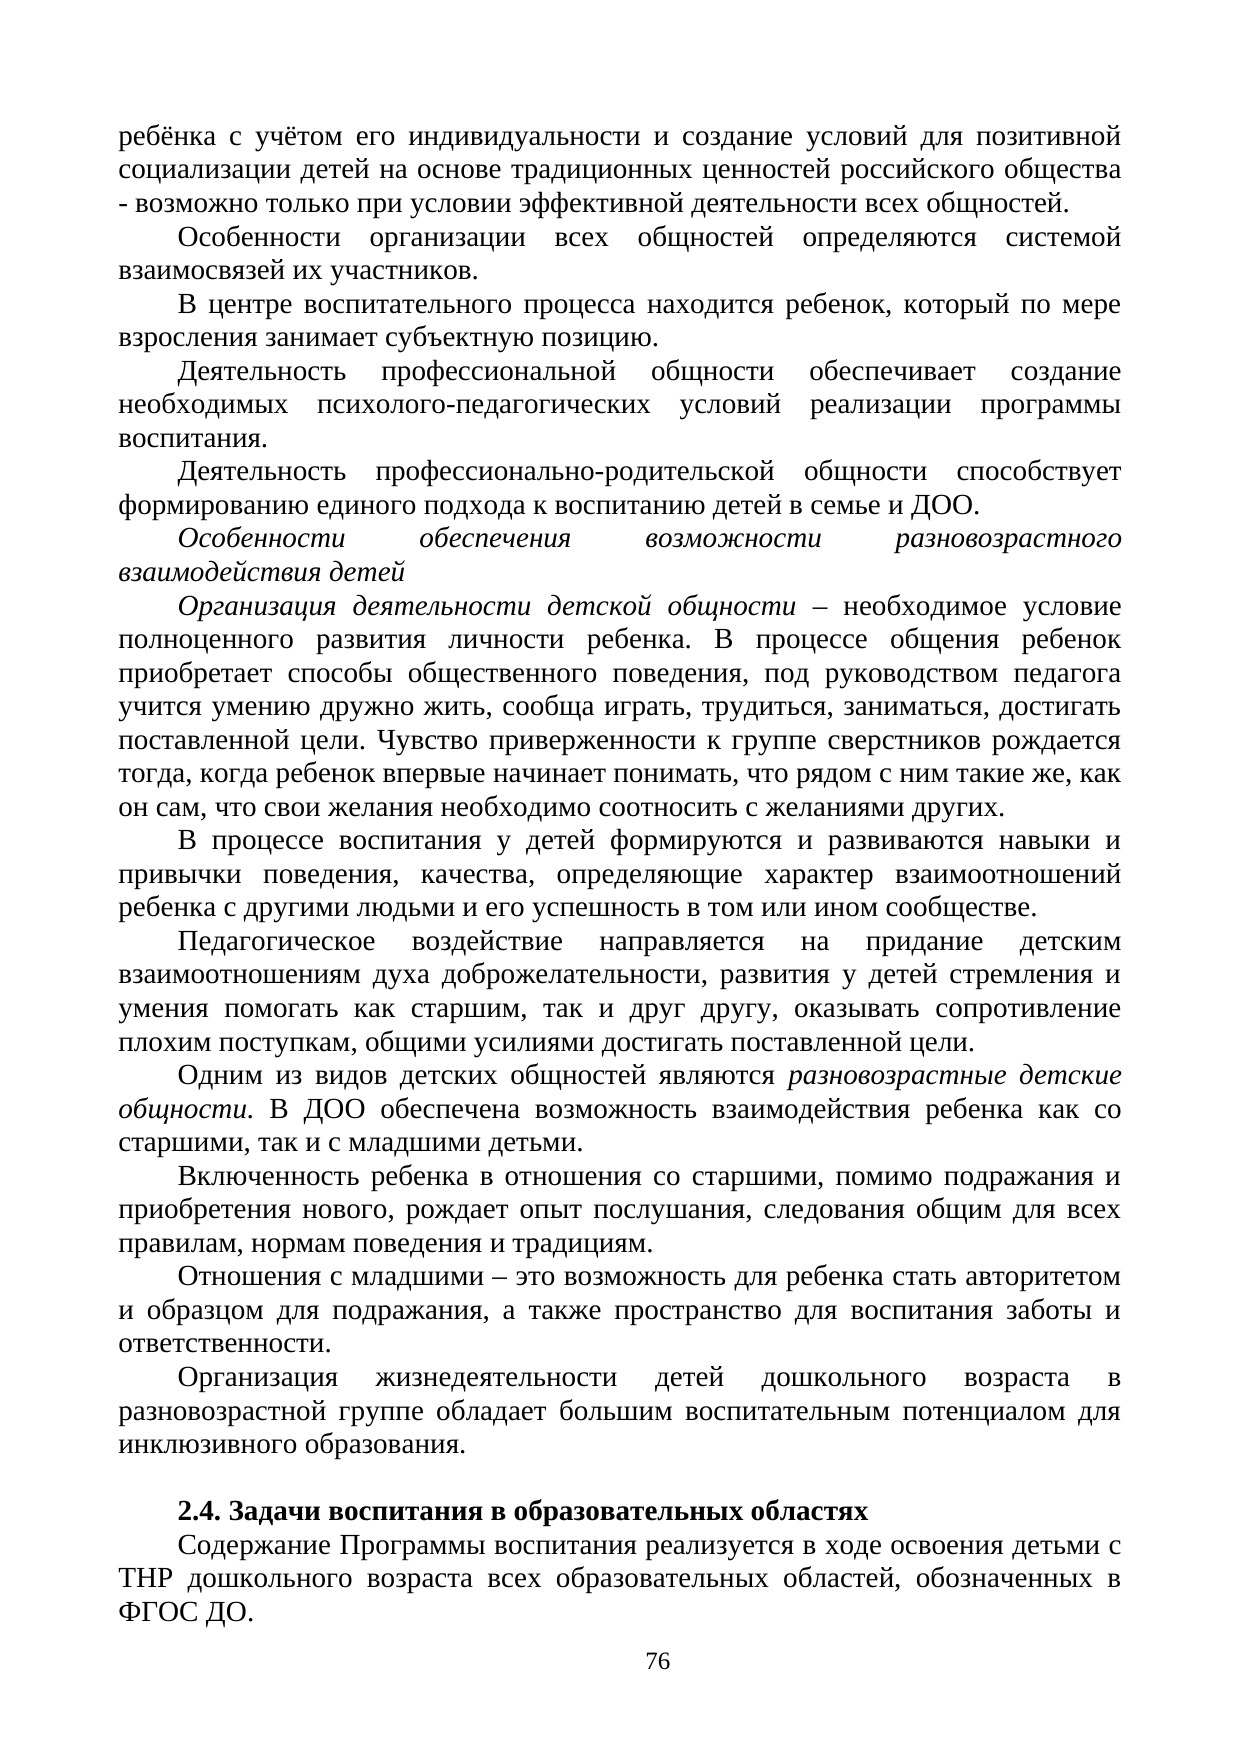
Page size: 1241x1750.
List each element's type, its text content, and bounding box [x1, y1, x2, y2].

text Деятельность профессионально-родительской общности способствует формированию единого подхода к воспитанию детей в семье и ДОО. [118, 453, 1122, 521]
text Включенность ребенка в отношения со старшими, помимо подражания и приобретения нового, рождает опыт послушания, следования общим для всех правилам, нормам поведения и традициям. [118, 1158, 1122, 1258]
text В центре воспитательного процесса находится ребенок, который по мере взросления занимает субъектную позицию. [118, 286, 1122, 353]
text 2.4. Задачи воспитания в образовательных областях [118, 1493, 1122, 1527]
text Педагогическое воздействие направляется на придание детским взаимоотношениям духа доброжелательности, развития у детей стремления и умения помогать как старшим, так и друг другу, оказывать сопротивление плохим поступкам, общими усилиями достигать поставленной цели. [118, 923, 1122, 1057]
text Одним из видов детских общностей являются разновозрастные детские общности. В ДОО обеспечена возможность взаимодействия ребенка как со старшими, так и с младшими детьми. [118, 1057, 1122, 1158]
text Содержание Программы воспитания реализуется в ходе освоения детьми с ТНР дошкольного возраста всех образовательных областей, обозначенных в ФГОС ДО. [118, 1527, 1122, 1627]
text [118, 118, 1122, 219]
text Организация деятельности детской общности – необходимое условие полноценного развития личности ребенка. В процессе общения ребенок приобретает способы общественного поведения, под руководством педагога учится умению дружно жить, сообща играть, трудиться, заниматься, достигать поставленной цели. Чувство приверженности к группе сверстников рождается тогда, когда ребенок впервые начинает понимать, что рядом с ним такие же, как он сам, что свои желания необходимо соотносить с желаниями других. [118, 588, 1122, 822]
text Особенности обеспечения возможности разновозрастного взаимодействия детей [118, 521, 1122, 588]
text Деятельность профессиональной общности обеспечивает создание необходимых психолого-педагогических условий реализации программы воспитания. [118, 353, 1122, 453]
text Отношения с младшими – это возможность для ребенка стать авторитетом и образцом для подражания, а также пространство для воспитания заботы и ответственности. [118, 1258, 1122, 1359]
text Организация жизнедеятельности детей дошкольного возраста в разновозрастной группе обладает большим воспитательным потенциалом для инклюзивного образования. [118, 1359, 1122, 1460]
text Особенности организации всех общностей определяются системой взаимосвязей их участников. [118, 219, 1122, 286]
text В процессе воспитания у детей формируются и развиваются навыки и привычки поведения, качества, определяющие характер взаимоотношений ребенка с другими людьми и его успешность в том или ином сообществе. [118, 822, 1122, 923]
